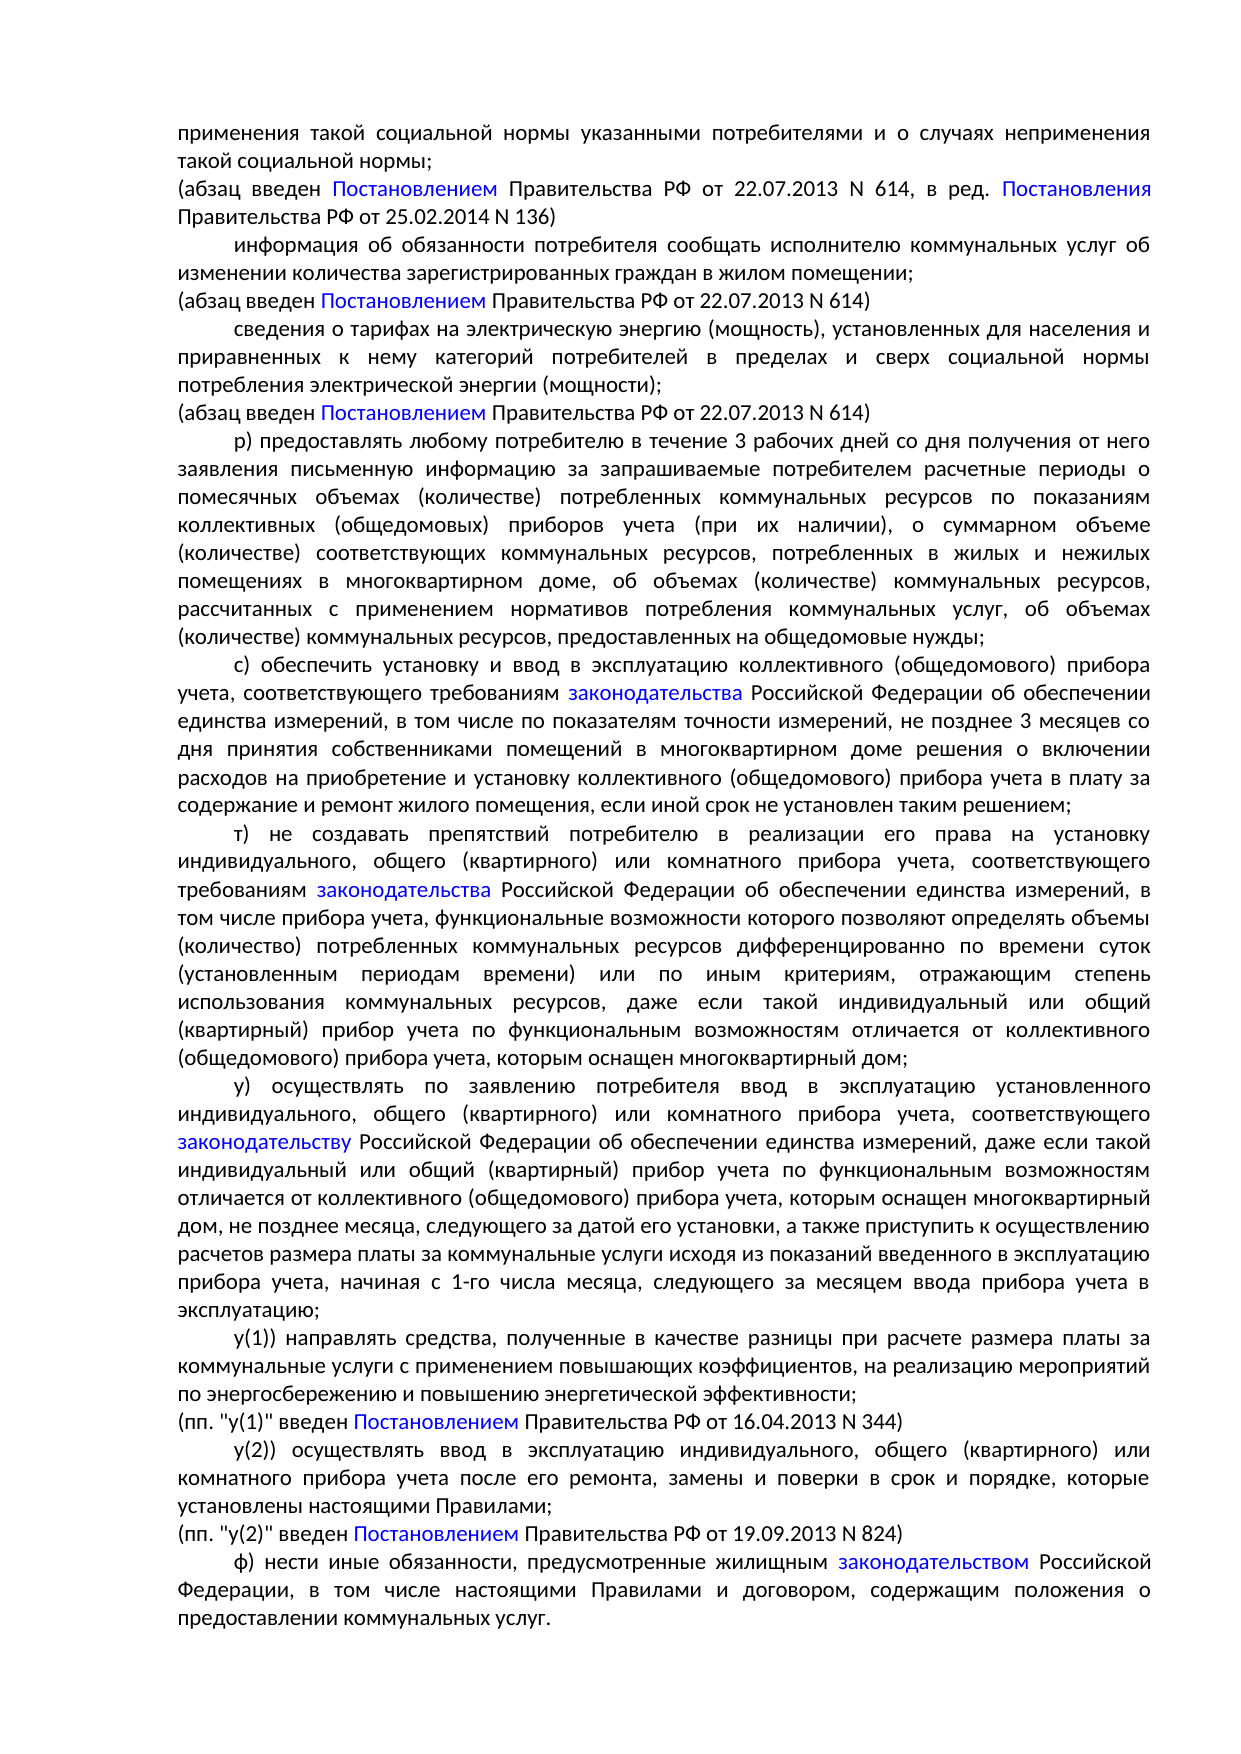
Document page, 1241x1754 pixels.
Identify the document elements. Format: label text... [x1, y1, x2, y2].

text (пп. "у(1)" введен Постановлением Правительства РФ от 16.04.2013 N 344) [177, 1407, 1152, 1435]
text р) предоставлять любому потребителю в течение 3 рабочих дней со дня получения от него заявления письменную информацию за запрашиваемые потребителем расчетные периоды о помесячных объемах (количестве) потребленных коммунальных ресурсов по показаниям коллективных (общедомовых) приборов учета (при их наличии), о суммарном объеме (количестве) соответствующих коммунальных ресурсов, потребленных в жилых и нежилых помещениях в многоквартирном доме, об объемах (количестве) коммунальных ресурсов, рассчитанных с применением нормативов потребления коммунальных услуг, об объемах (количестве) коммунальных ресурсов, предоставленных на общедомовые нужды; [177, 426, 1152, 651]
text (абзац введен Постановлением Правительства РФ от 22.07.2013 N 614, в ред. Постановления Правительства РФ от 25.02.2014 N 136) [177, 174, 1152, 230]
text (абзац введен Постановлением Правительства РФ от 22.07.2013 N 614) [177, 286, 1152, 314]
text у) осуществлять по заявлению потребителя ввод в эксплуатацию установленного индивидуального, общего (квартирного) или комнатного прибора учета, соответствующего законодательству Российской Федерации об обеспечении единства измерений, даже если такой индивидуальный или общий (квартирный) прибор учета по функциональным возможностям отличается от коллективного (общедомового) прибора учета, которым оснащен многоквартирный дом, не позднее месяца, следующего за датой его установки, а также приступить к осуществлению расчетов размера платы за коммунальные услуги исходя из показаний введенного в эксплуатацию прибора учета, начиная с 1-го числа месяца, следующего за месяцем ввода прибора учета в эксплуатацию; [177, 1071, 1152, 1323]
text т) не создавать препятствий потребителю в реализации его права на установку индивидуального, общего (квартирного) или комнатного прибора учета, соответствующего требованиям законодательства Российской Федерации об обеспечении единства измерений, в том числе прибора учета, функциональные возможности которого позволяют определять объемы (количество) потребленных коммунальных ресурсов дифференцированно по времени суток (установленным периодам времени) или по иным критериям, отражающим степень использования коммунальных ресурсов, даже если такой индивидуальный или общий (квартирный) прибор учета по функциональным возможностям отличается от коллективного (общедомового) прибора учета, которым оснащен многоквартирный дом; [177, 819, 1152, 1071]
text (абзац введен Постановлением Правительства РФ от 22.07.2013 N 614) [177, 398, 1152, 426]
text у(1)) направлять средства, полученные в качестве разницы при расчете размера платы за коммунальные услуги с применением повышающих коэффициентов, на реализацию мероприятий по энергосбережению и повышению энергетической эффективности; [177, 1323, 1152, 1407]
text сведения о тарифах на электрическую энергию (мощность), установленных для населения и приравненных к нему категорий потребителей в пределах и сверх социальной нормы потребления электрической энергии (мощности); [177, 314, 1152, 398]
text у(2)) осуществлять ввод в эксплуатацию индивидуального, общего (квартирного) или комнатного прибора учета после его ремонта, замены и поверки в срок и порядке, которые установлены настоящими Правилами; [177, 1435, 1152, 1519]
text ф) нести иные обязанности, предусмотренные жилищным законодательством Российской Федерации, в том числе настоящими Правилами и договором, содержащим положения о предоставлении коммунальных услуг. [177, 1547, 1152, 1631]
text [177, 118, 1152, 174]
text информация об обязанности потребителя сообщать исполнителю коммунальных услуг об изменении количества зарегистрированных граждан в жилом помещении; [177, 230, 1152, 286]
text (пп. "у(2)" введен Постановлением Правительства РФ от 19.09.2013 N 824) [177, 1519, 1152, 1547]
text с) обеспечить установку и ввод в эксплуатацию коллективного (общедомового) прибора учета, соответствующего требованиям законодательства Российской Федерации об обеспечении единства измерений, в том числе по показателям точности измерений, не позднее 3 месяцев со дня принятия собственниками помещений в многоквартирном доме решения о включении расходов на приобретение и установку коллективного (общедомового) прибора учета в плату за содержание и ремонт жилого помещения, если иной срок не установлен таким решением; [177, 651, 1152, 819]
